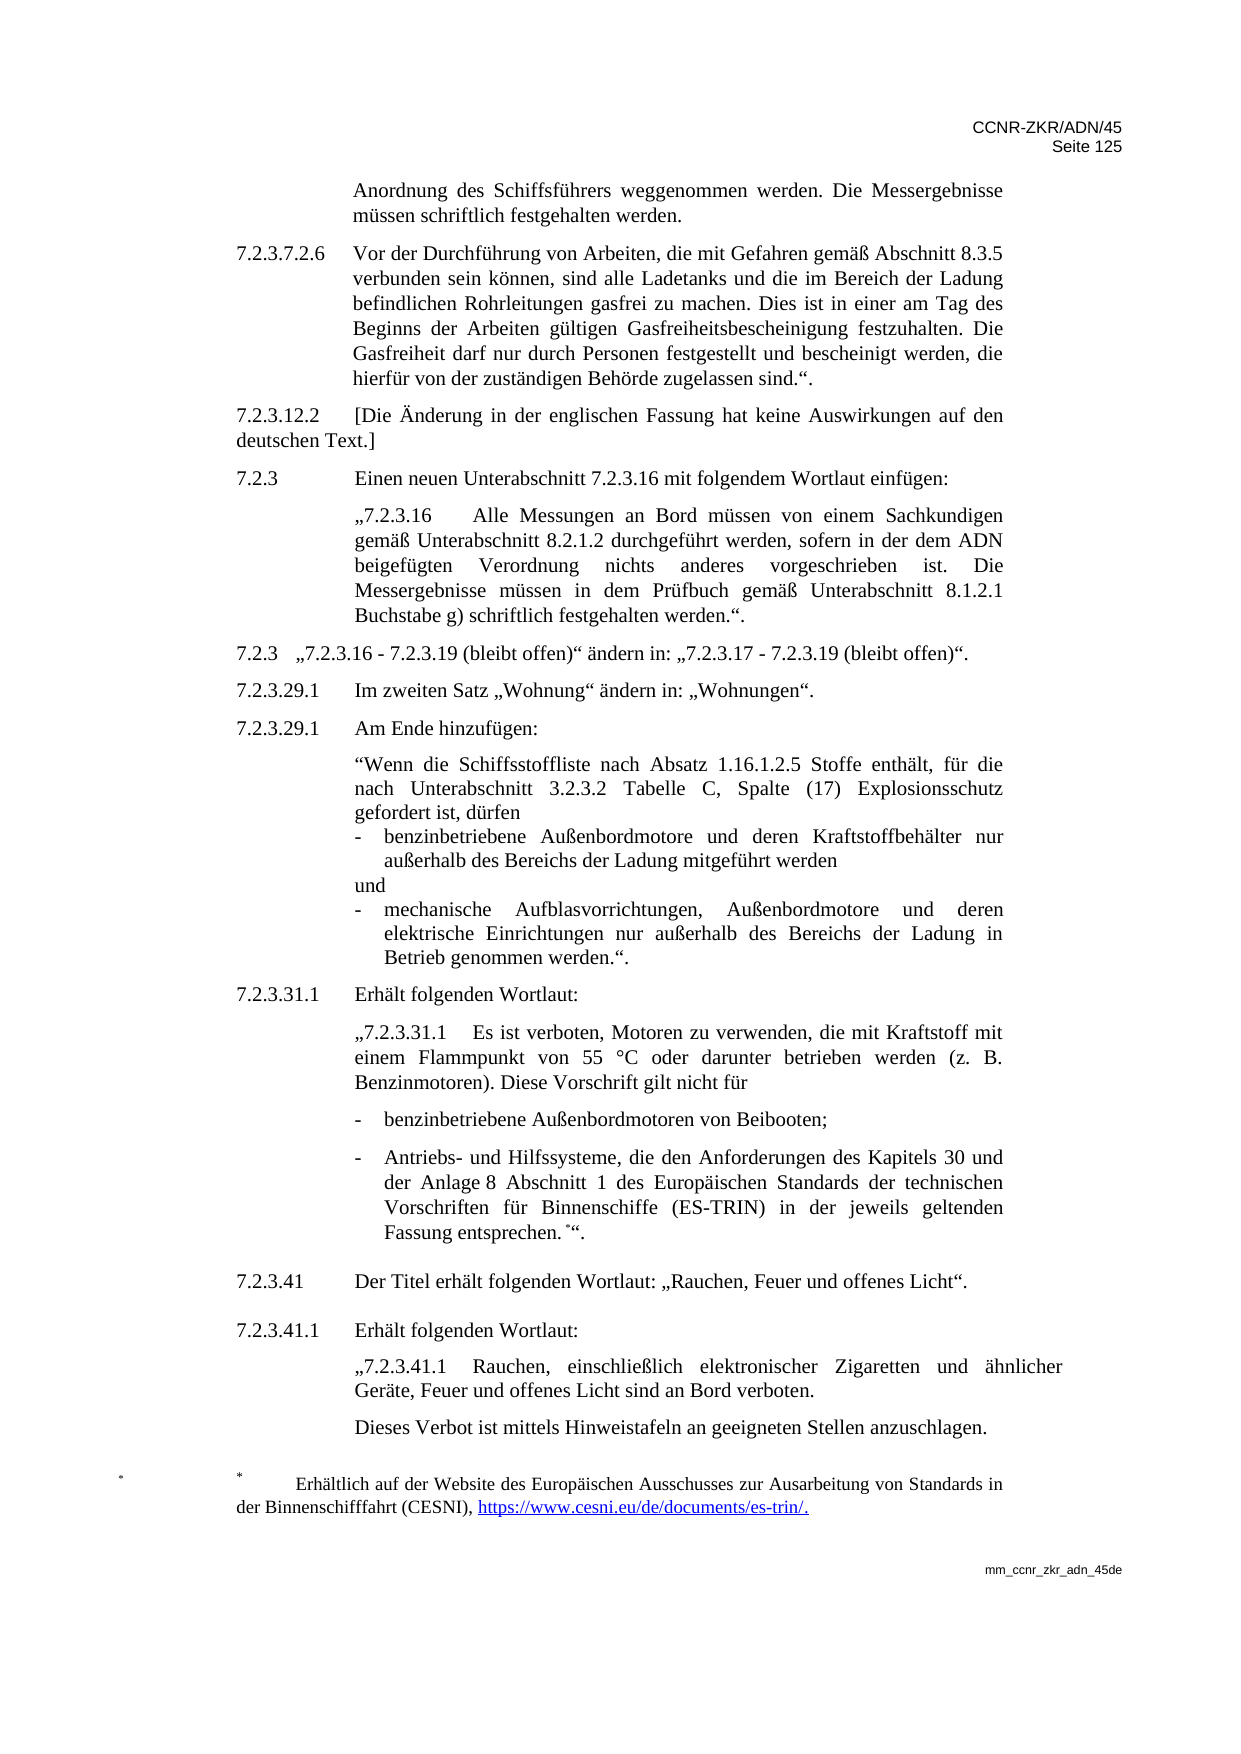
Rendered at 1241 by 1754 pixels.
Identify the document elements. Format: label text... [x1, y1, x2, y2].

text “Wenn die Schiffsstoffliste nach Absatz 1.16.1.2.5 Stoffe enthält, für die nach Unterabschnitt 3.2.3.2 Tabelle C, Spalte (17) Explosionsschutz gefordert ist, dürfen [354, 752, 1004, 824]
text 7.2.3.12.2 [Die Änderung in der englischen Fassung hat keine Auswirkungen auf den deutschen Text.] [236, 402, 1004, 452]
text - mechanische Aufblasvorrichtungen, Außenbordmotore und deren elektrische Einrichtungen nur außerhalb des Bereichs der Ladung in Betrieb genommen werden.“. [354, 897, 1004, 969]
text - benzinbetriebene Außenbordmotoren von Beibooten; [354, 1106, 1004, 1131]
text „7.2.3.16 Alle Messungen an Bord müssen von einem Sachkundigen gemäß Unterabschnitt 8.2.1.2 durchgeführt werden, sofern in der dem ADN beigefügten Verordnung nichts anderes vorgeschrieben ist. Die Messergebnisse müssen in dem Prüfbuch gemäß Unterabschnitt 8.1.2.1 Buchstabe g) schriftlich festgehalten werden.“. [354, 502, 1004, 627]
text „7.2.3.41.1 Rauchen, einschließlich elektronischer Zigaretten und ähnlicher Geräte, Feuer und offenes Licht sind an Bord verboten. [236, 1354, 1063, 1402]
text 7.2.3.41.1 Erhält folgenden Wortlaut: [236, 1318, 1063, 1342]
text 7.2.3 Einen neuen Unterabschnitt 7.2.3.16 mit folgendem Wortlaut einfügen: [236, 465, 1004, 490]
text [236, 177, 1004, 227]
text - Antriebs- und Hilfssysteme, die den Anforderungen des Kapitels 30 und der Anlage 8 Abschnitt 1 des Europäischen Standards der technischen Vorschriften für Binnenschiffe (ES-TRIN) in der jeweils geltenden Fassung entsprechen. *“. [354, 1144, 1004, 1244]
text 7.2.3 „7.2.3.16 - 7.2.3.19 (bleibt offen)“ ändern in: „7.2.3.17 - 7.2.3.19 (bleibt offen)“. [236, 640, 1004, 665]
text Dieses Verbot ist mittels Hinweistafeln an geeigneten Stellen anzuschlagen. [354, 1415, 1063, 1439]
text 7.2.3.31.1 Erhält folgenden Wortlaut: [236, 981, 1004, 1006]
text - benzinbetriebene Außenbordmotore und deren Kraftstoffbehälter nur außerhalb des Bereichs der Ladung mitgeführt werden [354, 824, 1004, 872]
text 7.2.3.41 Der Titel erhält folgenden Wortlaut: „Rauchen, Feuer und offenes Licht“. [236, 1269, 1063, 1293]
text 7.2.3.29.1 Am Ende hinzufügen: [236, 715, 1004, 740]
text „7.2.3.31.1 Es ist verboten, Motoren zu verwenden, die mit Kraftstoff mit einem Flammpunkt von 55 °C oder darunter betrieben werden (z. B. Benzinmotoren). Diese Vorschrift gilt nicht für [354, 1019, 1004, 1094]
text 7.2.3.7.2.6 Vor der Durchführung von Arbeiten, die mit Gefahren gemäß Abschnitt 8.3.5 verbunden sein können, sind alle Ladetanks und die im Bereich der Ladung befindlichen Rohrleitungen gasfrei zu machen. Dies ist in einer am Tag des Beginns der Arbeiten gültigen Gasfreiheitsbescheinigung festzuhalten. Die Gasfreiheit darf nur durch Personen festgestellt und bescheinigt werden, die hierfür von der zuständigen Behörde zugelassen sind.“. [236, 240, 1004, 390]
text 7.2.3.29.1 Im zweiten Satz „Wohnung“ ändern in: „Wohnungen“. [236, 677, 1004, 702]
text und [354, 872, 1004, 897]
